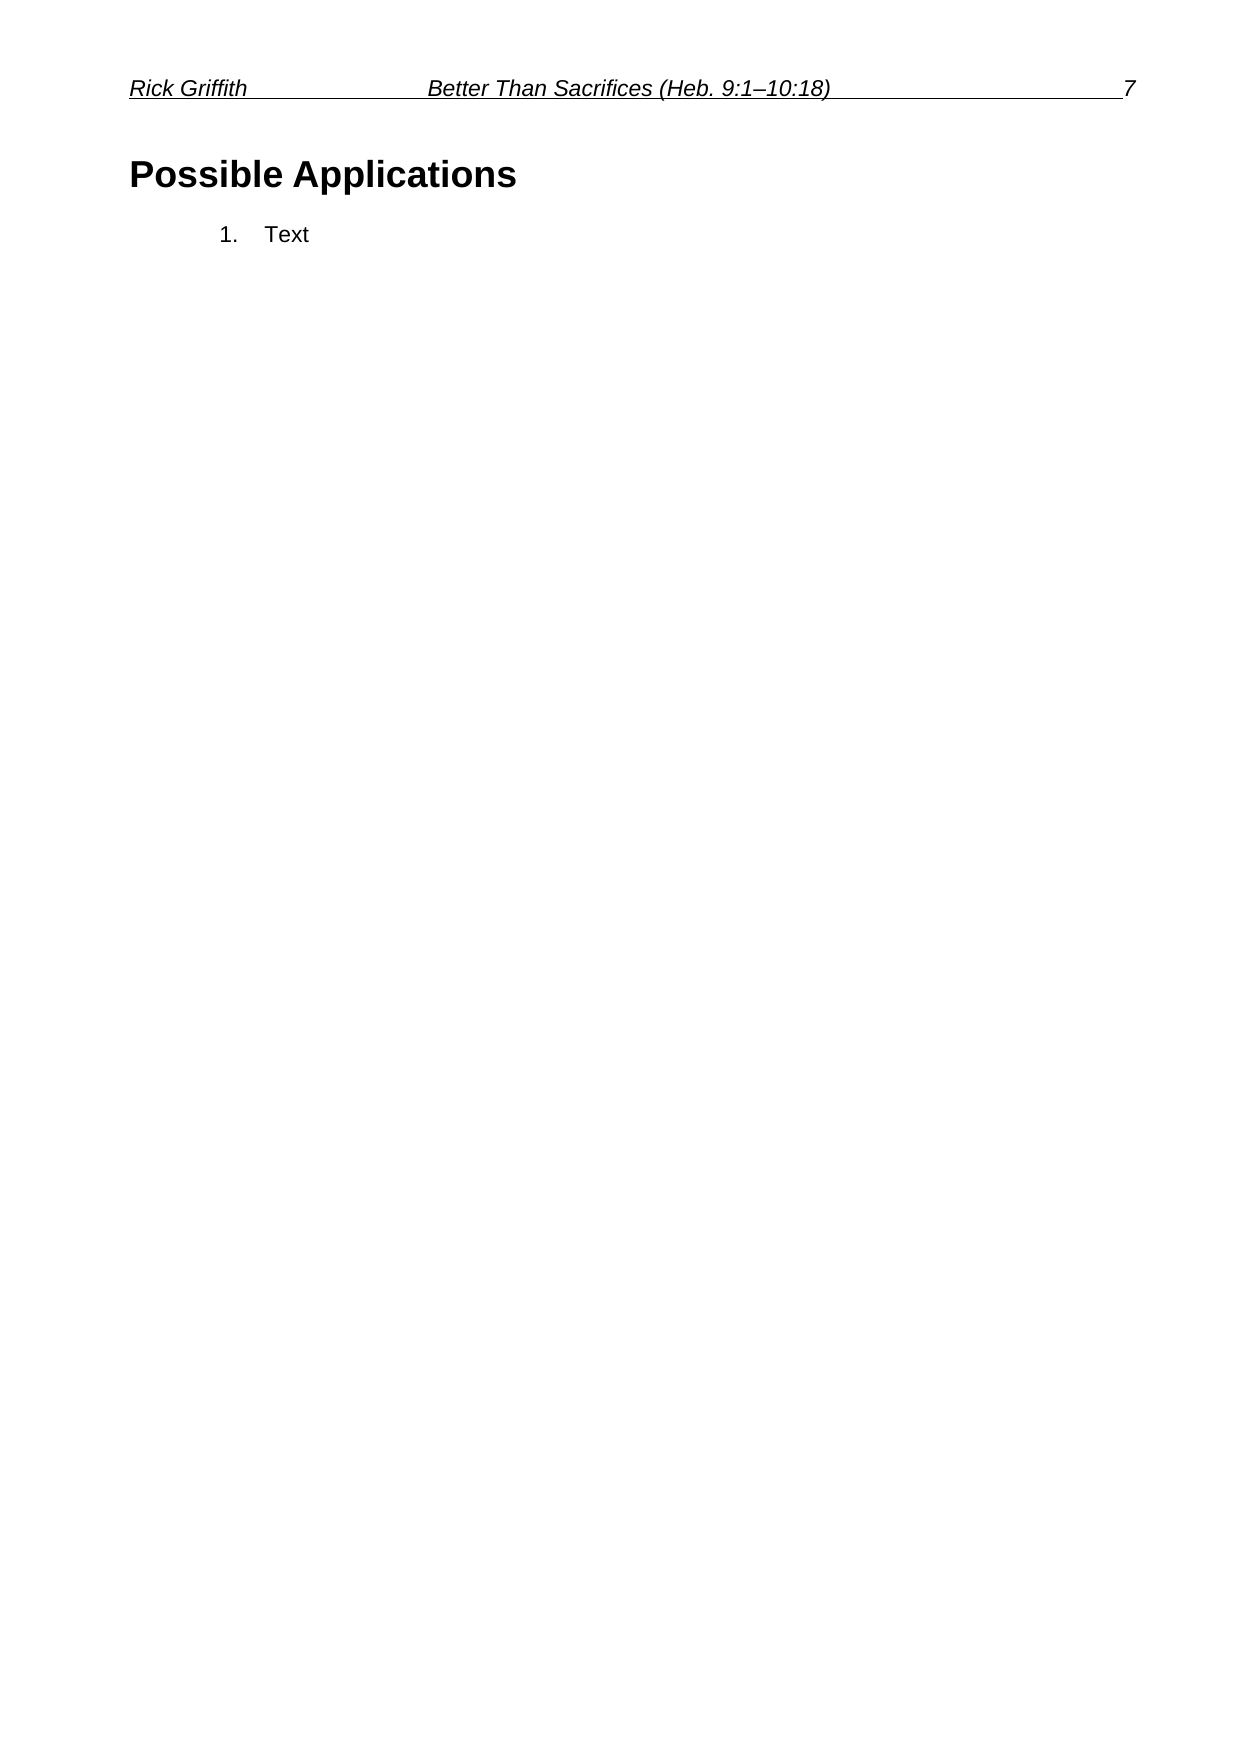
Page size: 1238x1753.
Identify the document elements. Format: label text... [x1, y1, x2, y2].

subtitle Possible Applications [129, 153, 1172, 196]
subtitle Text [219, 221, 1172, 247]
